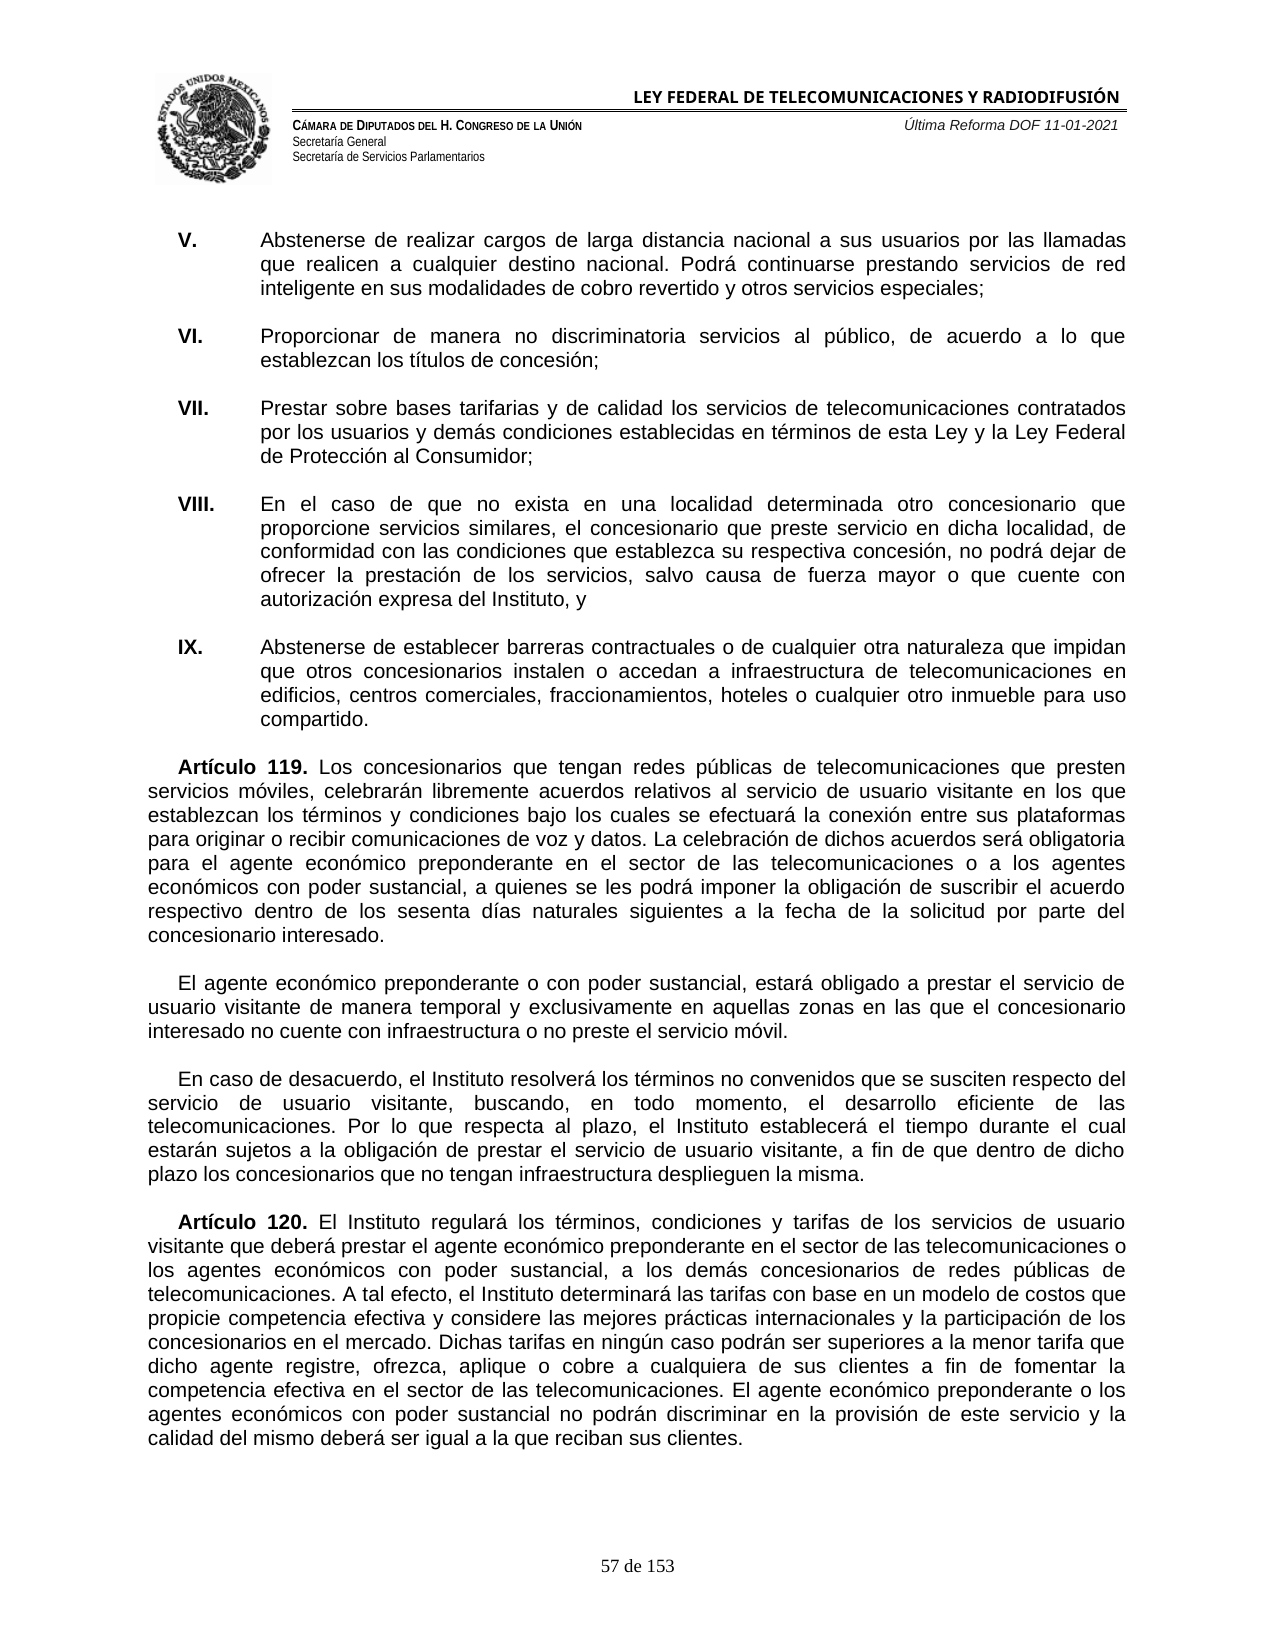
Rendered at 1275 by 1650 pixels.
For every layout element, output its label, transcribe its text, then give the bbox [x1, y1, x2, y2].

text VIII. En el caso de que no exista en una localidad determinada otro concesionario que proporcione servicios similares, el concesionario que preste servicio en dicha localidad, de conformidad con las condiciones que establezca su respectiva concesión, no podrá dejar de ofrecer la prestación de los servicios, salvo causa de fuerza mayor o que cuente con autorización expresa del Instituto, y [178, 491, 1127, 611]
text El agente económico preponderante o con poder sustancial, estará obligado a prestar el servicio de usuario visitante de manera temporal y exclusivamente en aquellas zonas en las que el concesionario interesado no cuente con infraestructura o no preste el servicio móvil. [148, 971, 1127, 1042]
text VII. Prestar sobre bases tarifarias y de calidad los servicios de telecomunicaciones contratados por los usuarios y demás condiciones establecidas en términos de esta Ley y la Ley Federal de Protección al Consumidor; [178, 396, 1127, 467]
text IX. Abstenerse de establecer barreras contractuales o de cualquier otra naturaleza que impidan que otros concesionarios instalen o accedan a infraestructura de telecomunicaciones en edificios, centros comerciales, fraccionamientos, hoteles o cualquier otro inmueble para uso compartido. [178, 635, 1127, 731]
text En caso de desacuerdo, el Instituto resolverá los términos no convenidos que se susciten respecto del servicio de usuario visitante, buscando, en todo momento, el desarrollo eficiente de las telecomunicaciones. Por lo que respecta al plazo, el Instituto establecerá el tiempo durante el cual estarán sujetos a la obligación de prestar el servicio de usuario visitante, a fin de que dentro de dicho plazo los concesionarios que no tengan infraestructura desplieguen la misma. [148, 1066, 1127, 1186]
text Artículo 119. Los concesionarios que tengan redes públicas de telecomunicaciones que presten servicios móviles, celebrarán libremente acuerdos relativos al servicio de usuario visitante en los que establezcan los términos y condiciones bajo los cuales se efectuará la conexión entre sus plataformas para originar o recibir comunicaciones de voz y datos. La celebración de dichos acuerdos será obligatoria para el agente económico preponderante en el sector de las telecomunicaciones o a los agentes económicos con poder sustancial, a quienes se les podrá imponer la obligación de suscribir el acuerdo respectivo dentro de los sesenta días naturales siguientes a la fecha de la solicitud por parte del concesionario interesado. [148, 755, 1127, 947]
text V. Abstenerse de realizar cargos de larga distancia nacional a sus usuarios por las llamadas que realicen a cualquier destino nacional. Podrá continuarse prestando servicios de red inteligente en sus modalidades de cobro revertido y otros servicios especiales; [178, 228, 1127, 300]
text VI. Proporcionar de manera no discriminatoria servicios al público, de acuerdo a lo que establezcan los títulos de concesión; [178, 324, 1127, 372]
text Artículo 120. El Instituto regulará los términos, condiciones y tarifas de los servicios de usuario visitante que deberá prestar el agente económico preponderante en el sector de las telecomunicaciones o los agentes económicos con poder sustancial, a los demás concesionarios de redes públicas de telecomunicaciones. A tal efecto, el Instituto determinará las tarifas con base en un modelo de costos que propicie competencia efectiva y considere las mejores prácticas internacionales y la participación de los concesionarios en el mercado. Dichas tarifas en ningún caso podrán ser superiores a la menor tarifa que dicho agente registre, ofrezca, aplique o cobre a cualquiera de sus clientes a fin de fomentar la competencia efectiva en el sector de las telecomunicaciones. El agente económico preponderante o los agentes económicos con poder sustancial no podrán discriminar en la provisión de este servicio y la calidad del mismo deberá ser igual a la que reciban sus clientes. [148, 1210, 1127, 1450]
